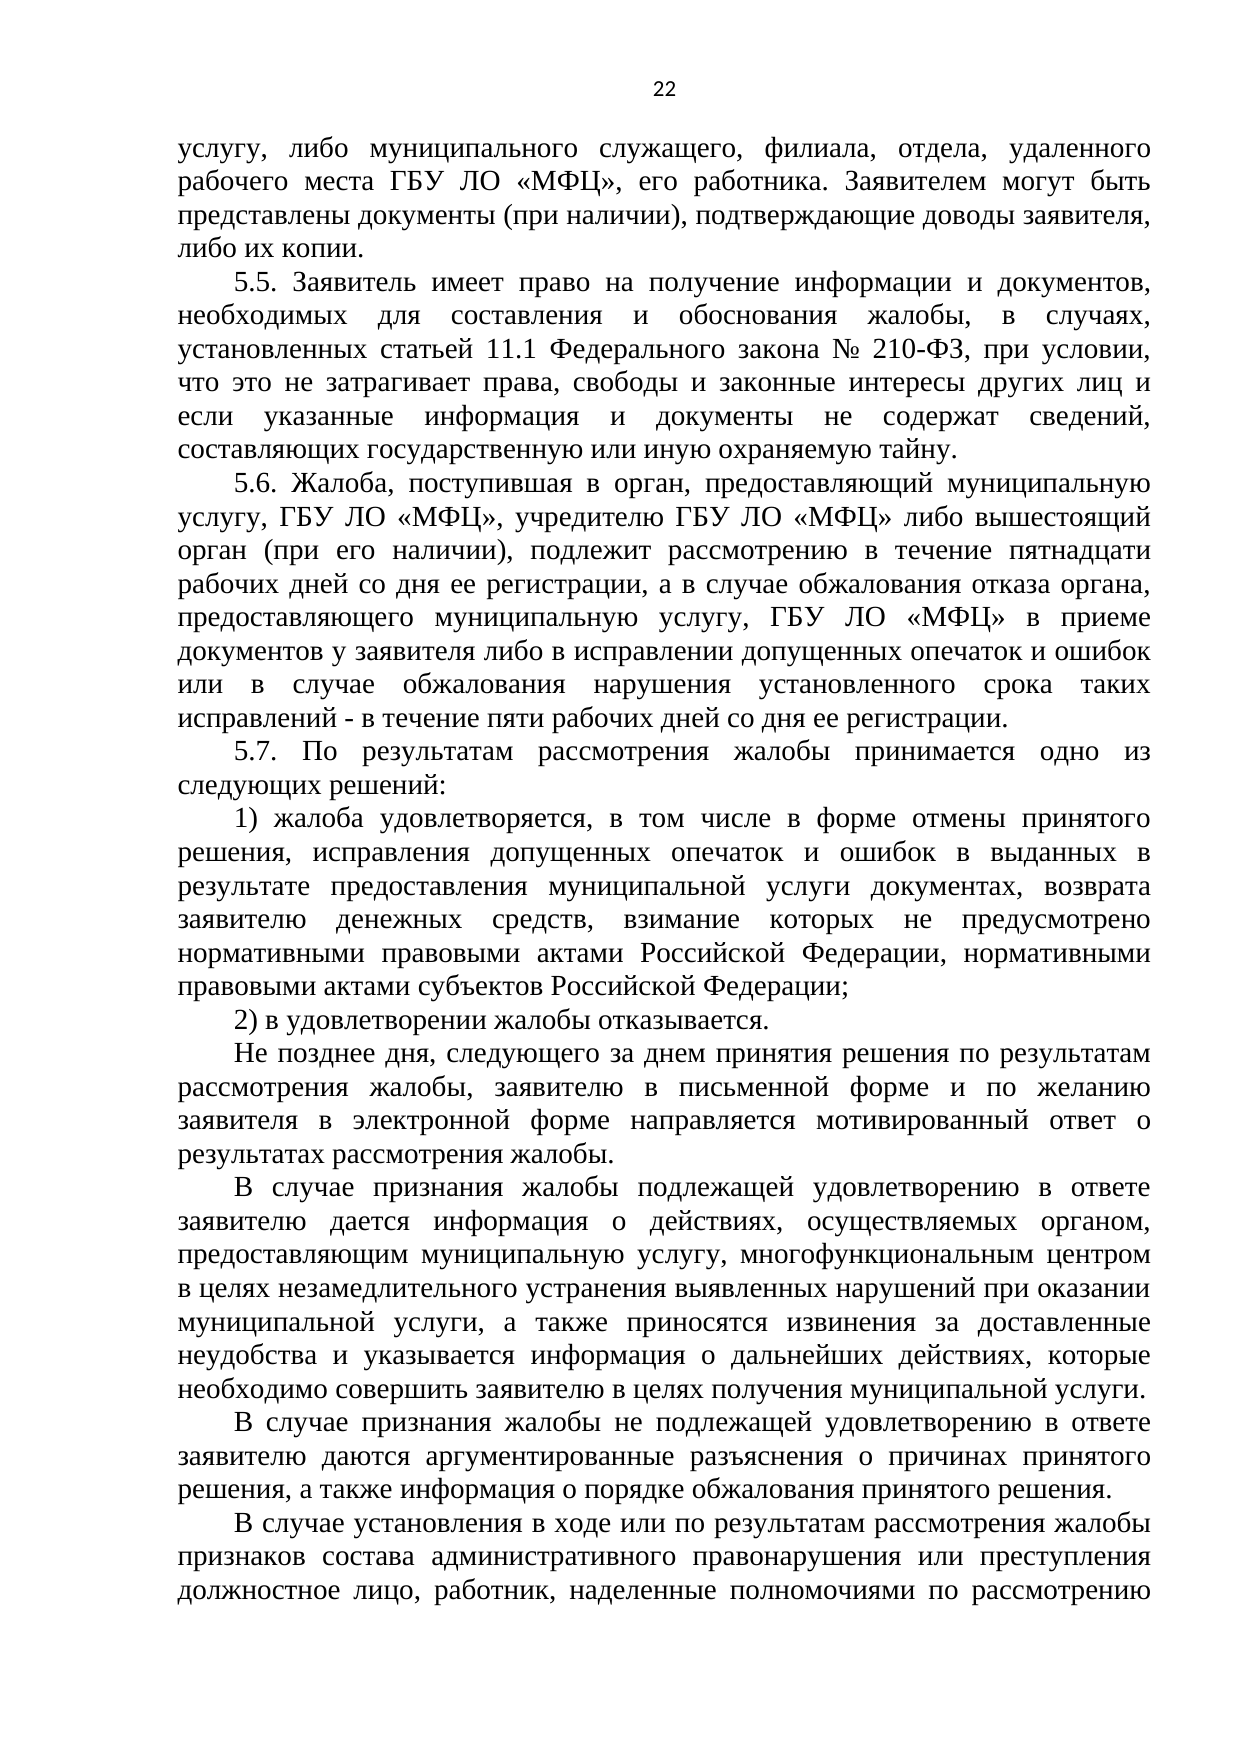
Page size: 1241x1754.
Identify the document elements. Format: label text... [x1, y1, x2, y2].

text В случае признания жалобы подлежащей удовлетворению в ответе заявителю дается информация о действиях, осуществляемых органом, предоставляющим муниципальную услугу, многофункциональным центром в целях незамедлительного устранения выявленных нарушений при оказании муниципальной услуги, а также приносятся извинения за доставленные неудобства и указывается информация о дальнейших действиях, которые необходимо совершить заявителю в целях получения муниципальной услуги. [177, 1169, 1152, 1404]
text 1) жалоба удовлетворяется, в том числе в форме отмены принятого решения, исправления допущенных опечаток и ошибок в выданных в результате предоставления муниципальной услуги документах, возврата заявителю денежных средств, взимание которых не предусмотрено нормативными правовыми актами Российской Федерации, нормативными правовыми актами субъектов Российской Федерации; [177, 801, 1152, 1002]
text В случае признания жалобы не подлежащей удовлетворению в ответе заявителю даются аргументированные разъяснения о причинах принятого решения, а также информация о порядке обжалования принятого решения. [177, 1404, 1152, 1505]
text 2) в удовлетворении жалобы отказывается. [177, 1002, 1152, 1035]
text Не позднее дня, следующего за днем принятия решения по результатам рассмотрения жалобы, заявителю в письменной форме и по желанию заявителя в электронной форме направляется мотивированный ответ о результатах рассмотрения жалобы. [177, 1035, 1152, 1169]
text 5.6. Жалоба, поступившая в орган, предоставляющий муниципальную услугу, ГБУ ЛО «МФЦ», учредителю ГБУ ЛО «МФЦ» либо вышестоящий орган (при его наличии), подлежит рассмотрению в течение пятнадцати рабочих дней со дня ее регистрации, а в случае обжалования отказа органа, предоставляющего муниципальную услугу, ГБУ ЛО «МФЦ» в приеме документов у заявителя либо в исправлении допущенных опечаток и ошибок или в случае обжалования нарушения установленного срока таких исправлений - в течение пяти рабочих дней со дня ее регистрации. [177, 465, 1152, 733]
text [177, 1505, 1152, 1606]
text 5.7. По результатам рассмотрения жалобы принимается одно из следующих решений: [177, 733, 1152, 801]
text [177, 130, 1152, 264]
text 5.5. Заявитель имеет право на получение информации и документов, необходимых для составления и обоснования жалобы, в случаях, установленных статьей 11.1 Федерального закона № 210-ФЗ, при условии, что это не затрагивает права, свободы и законные интересы других лиц и если указанные информация и документы не содержат сведений, составляющих государственную или иную охраняемую тайну. [177, 264, 1152, 465]
